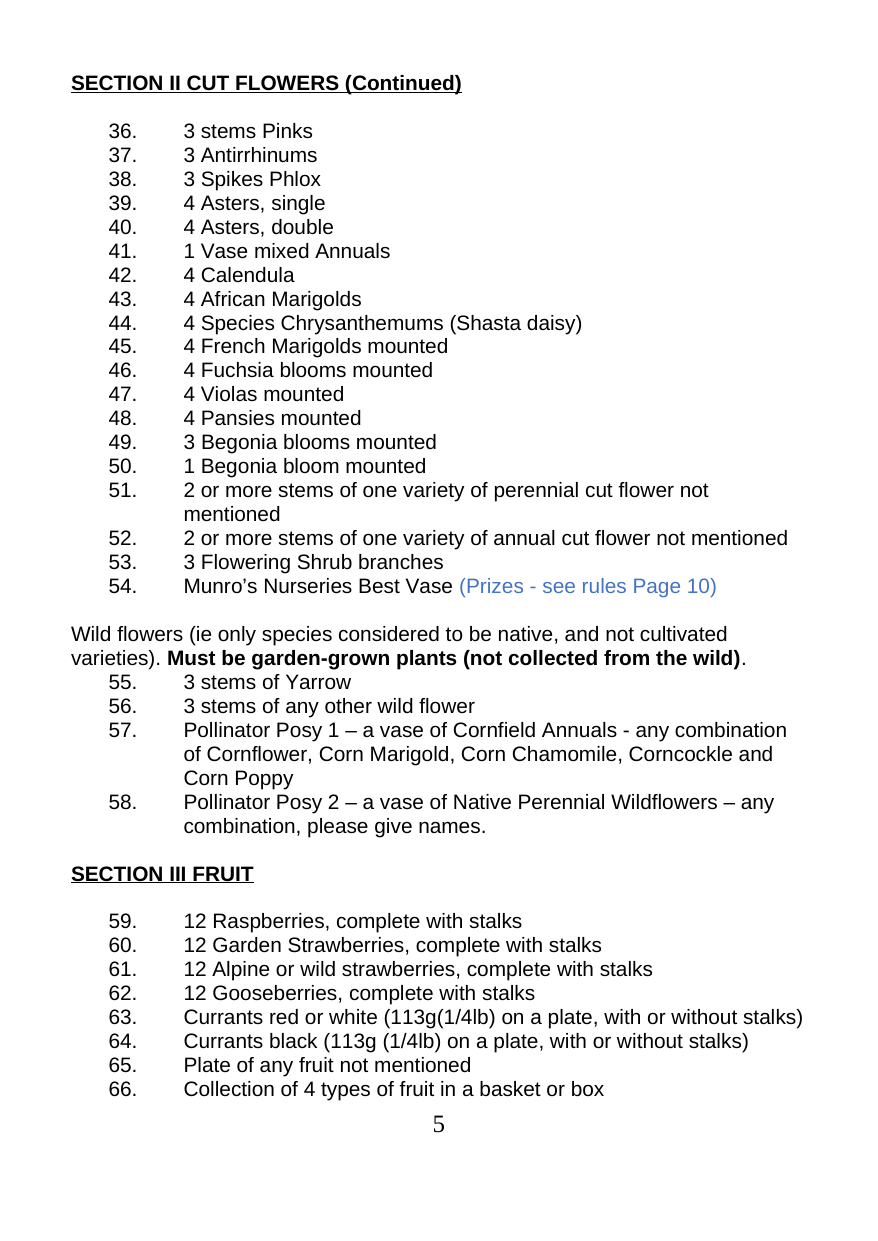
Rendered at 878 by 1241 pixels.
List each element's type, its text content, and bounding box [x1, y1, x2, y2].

list 12 Gooseberries, complete with stalks [108, 981, 806, 1005]
list 12 Alpine or wild strawberries, complete with stalks [108, 957, 806, 981]
list Munro’s Nurseries Best Vase (Prizes - see rules Page 10) [108, 574, 806, 598]
list Currants red or white (113g(1/4lb) on a plate, with or without stalks) [108, 1005, 806, 1029]
list 2 or more stems of one variety of annual cut flower not mentioned [108, 526, 806, 550]
list 3 Begonia blooms mounted [108, 430, 806, 454]
list 12 Raspberries, complete with stalks [108, 909, 806, 933]
list Collection of 4 types of fruit in a basket or box [108, 1077, 806, 1101]
text SECTION II CUT FLOWERS (Continued) [71, 71, 806, 95]
list Pollinator Posy 2 – a vase of Native Perennial Wildflowers – any combination, please give names. [108, 789, 806, 837]
list 3 stems Pinks [108, 119, 806, 143]
list 4 Species Chrysanthemums (Shasta daisy) [108, 310, 806, 334]
list Pollinator Posy 1 – a vase of Cornfield Annuals - any combination of Cornflower, Corn Marigold, Corn Chamomile, Corncockle and Corn Poppy [108, 718, 806, 789]
list Currants black (113g (1/4lb) on a plate, with or without stalks) [108, 1029, 806, 1053]
list 4 Fuchsia blooms mounted [108, 358, 806, 382]
list 3 Flowering Shrub branches [108, 550, 806, 574]
list 3 Antirrhinums [108, 143, 806, 167]
list Plate of any fruit not mentioned [108, 1053, 806, 1077]
list 4 Asters, double [108, 214, 806, 238]
list 4 Violas mounted [108, 382, 806, 406]
list 2 or more stems of one variety of perennial cut flower not mentioned [108, 478, 806, 526]
list 4 French Marigolds mounted [108, 334, 806, 358]
list 12 Garden Strawberries, complete with stalks [108, 933, 806, 957]
list 4 Pansies mounted [108, 406, 806, 430]
list 3 Spikes Phlox [108, 167, 806, 191]
list 4 African Marigolds [108, 286, 806, 310]
list 4 Calendula [108, 262, 806, 286]
list 1 Vase mixed Annuals [108, 238, 806, 262]
text SECTION III FRUIT [71, 861, 806, 885]
text Wild flowers (ie only species considered to be native, and not cultivated varieties). Must be garden-grown plants (not collected from the wild). [71, 622, 806, 670]
list 1 Begonia bloom mounted [108, 454, 806, 478]
list 3 stems of any other wild flower [108, 694, 806, 718]
list 3 stems of Yarrow [108, 670, 806, 694]
list 4 Asters, single [108, 191, 806, 214]
